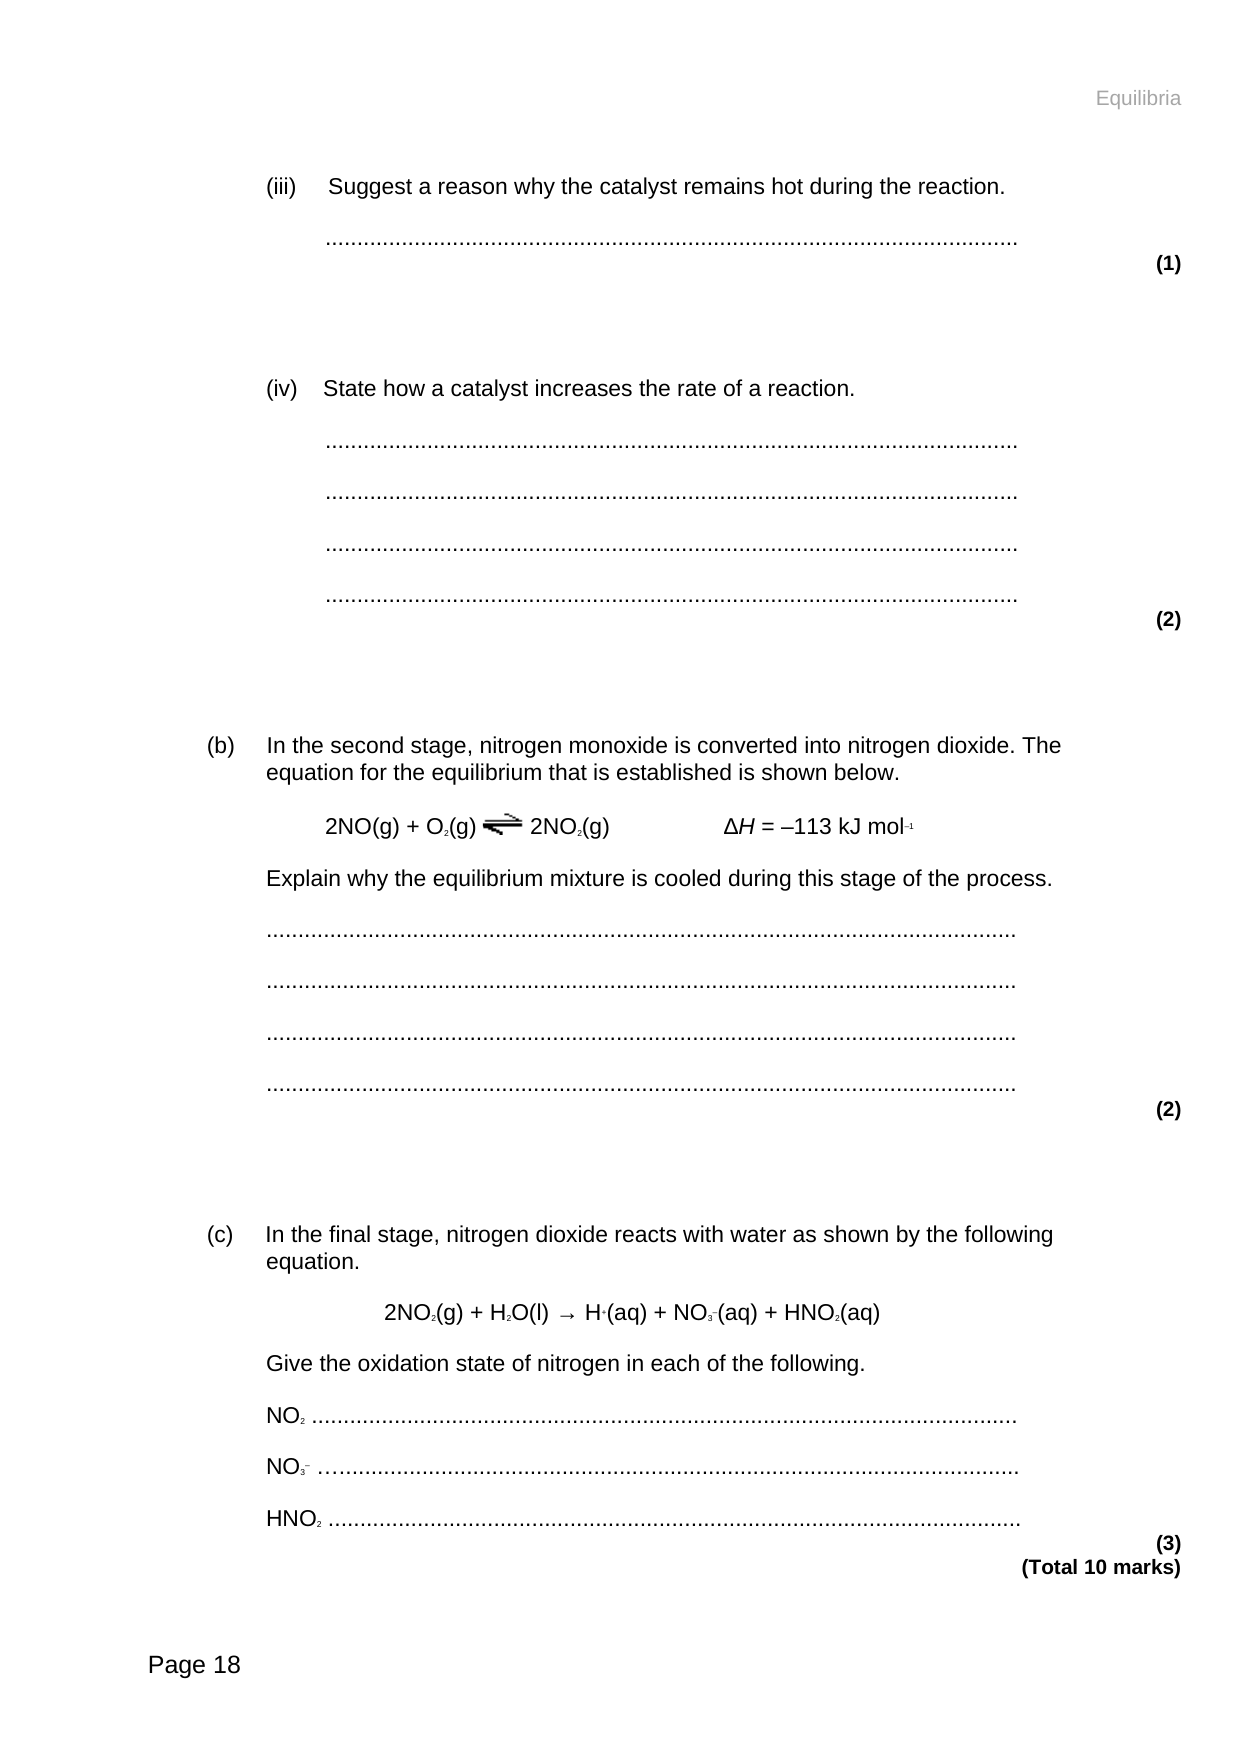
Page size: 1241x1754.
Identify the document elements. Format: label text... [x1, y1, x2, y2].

text (c) In the final stage, nitrogen dioxide reacts with water as shown by the following equation. [207, 1221, 1122, 1274]
text ............................................................................................................. [325, 478, 1122, 504]
text Give the oxidation state of nitrogen in each of the following. [266, 1350, 1122, 1377]
picture [482, 809, 524, 835]
text (2) [148, 1096, 1181, 1120]
text (3) [148, 1531, 1181, 1555]
text ...................................................................................................................... [266, 967, 1122, 994]
text (iii) Suggest a reason why the catalyst remains hot during the reaction. [266, 173, 1122, 199]
text ............................................................................................................. [325, 427, 1122, 453]
text ............................................................................................................. [325, 581, 1122, 607]
text 2NO(g) + O2(g) 2NO2(g) ∆H = –113 kJ mol–1 [325, 810, 1122, 840]
text ...................................................................................................................... [266, 916, 1122, 942]
text (2) [148, 607, 1181, 631]
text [325, 224, 1122, 251]
text ............................................................................................................. [325, 529, 1122, 556]
text NO2 ............................................................................................................... [266, 1402, 1122, 1428]
text ...................................................................................................................... [266, 1019, 1122, 1045]
text (iv) State how a catalyst increases the rate of a reaction. [266, 375, 1122, 402]
text Explain why the equilibrium mixture is cooled during this stage of the process. [266, 865, 1122, 891]
text ...................................................................................................................... [266, 1070, 1122, 1096]
text (b) In the second stage, nitrogen monoxide is converted into nitrogen dioxide. The equation for the equilibrium that is established is shown below. [207, 732, 1122, 785]
text 2NO2(g) + H2O(l) → H+(aq) + NO3–(aq) + HNO2(aq) [384, 1299, 1122, 1325]
text (1) [148, 251, 1181, 274]
text (Total 10 marks) [148, 1555, 1181, 1579]
text HNO2 ............................................................................................................. [266, 1504, 1122, 1531]
text NO3– …........................................................................................................... [266, 1453, 1122, 1479]
